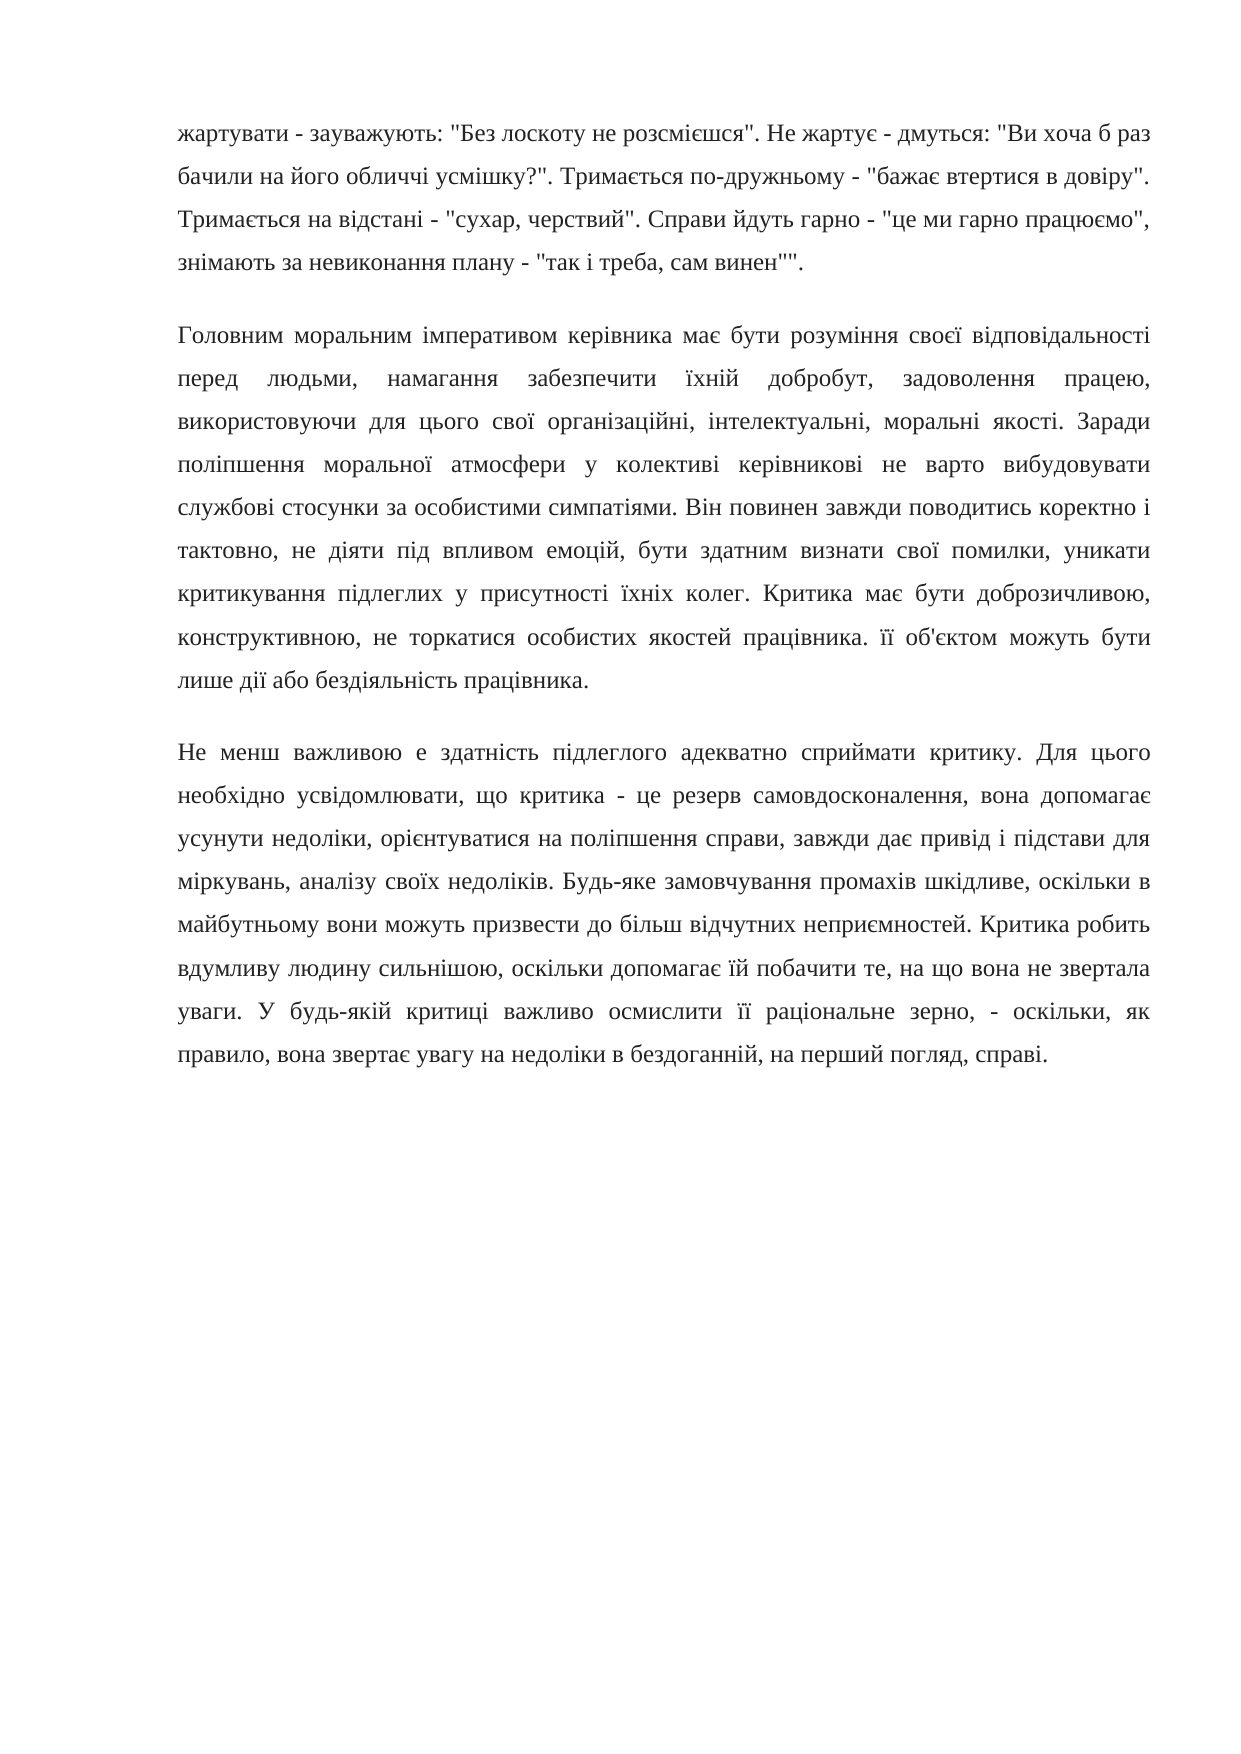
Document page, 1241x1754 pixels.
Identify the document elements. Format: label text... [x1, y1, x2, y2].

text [177, 118, 1152, 276]
text Не менш важливою е здатність підлеглого адекватно сприймати критику. Для цього необхідно усвідомлювати, що критика - це резерв самовдосконалення, вона допомагає усунути недоліки, орієнтуватися на поліпшення справи, завжди дає привід і підстави для міркувань, аналізу своїх недоліків. Будь-яке замовчування промахів шкідливе, оскільки в майбутньому вони можуть призвести до більш відчутних неприємностей. Критика робить вдумливу людину сильнішою, оскільки допомагає їй побачити те, на що вона не звертала уваги. У будь-якій критиці важливо осмислити її раціональне зерно, - оскільки, як правило, вона звертає увагу на недоліки в бездоганній, на перший погляд, справі. [177, 737, 1152, 1068]
text Головним моральним імперативом керівника має бути розуміння своєї відповідальності перед людьми, намагання забезпечити їхній добробут, задоволення працею, використовуючи для цього свої організаційні, інтелектуальні, моральні якості. Заради поліпшення моральної атмосфери у колективі керівникові не варто вибудовувати службові стосунки за особистими симпатіями. Він повинен завжди поводитись коректно і тактовно, не діяти під впливом емоцій, бути здатним визнати свої помилки, уникати критикування підлеглих у присутності їхніх колег. Критика має бути доброзичливою, конструктивною, не торкатися особистих якостей працівника. її об'єктом можуть бути лише дії або бездіяльність працівника. [177, 320, 1152, 693]
